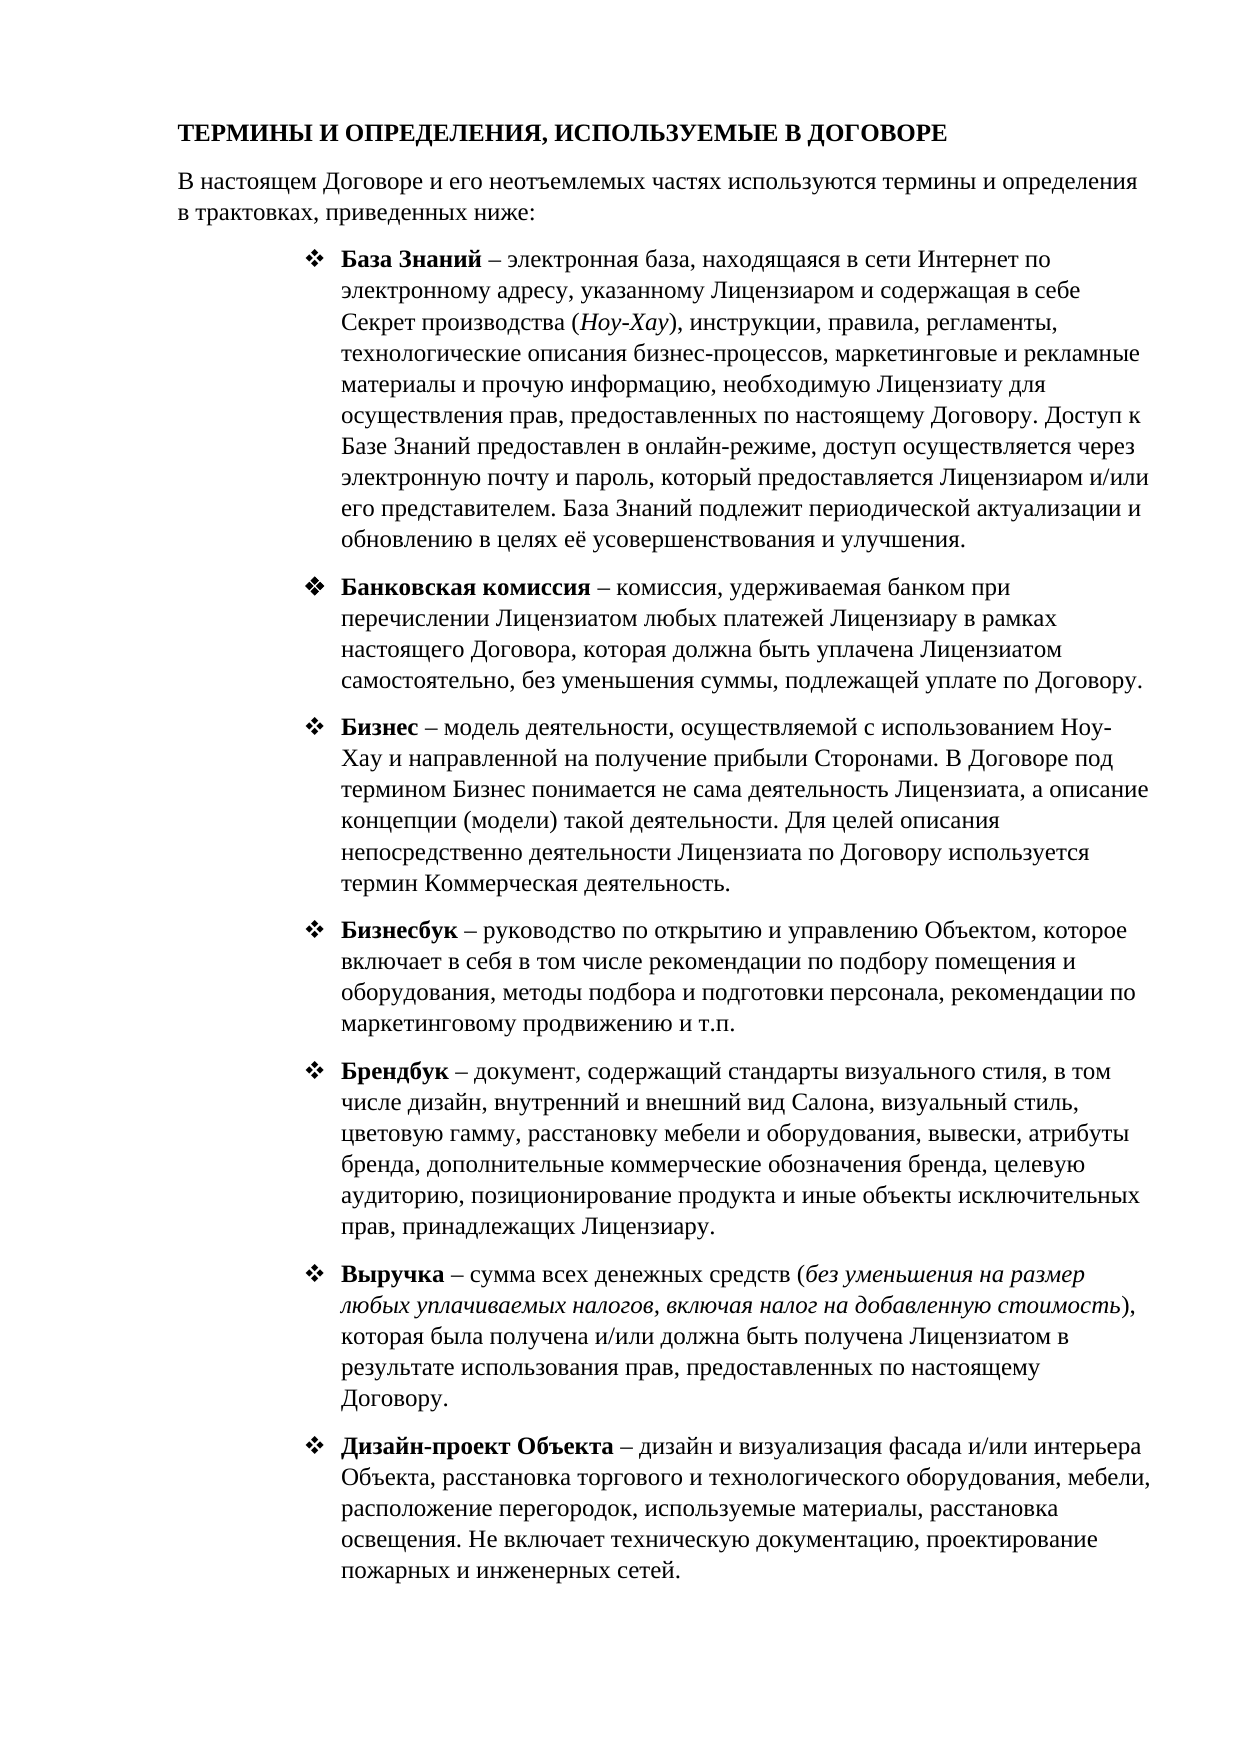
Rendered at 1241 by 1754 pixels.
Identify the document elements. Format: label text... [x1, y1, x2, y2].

list Брендбук – документ, содержащий стандарты визуального стиля, в том числе дизайн, внутренний и внешний вид Салона, визуальный стиль, цветовую гамму, расстановку мебели и оборудования, вывески, атрибуты бренда, дополнительные коммерческие обозначения бренда, целевую аудиторию, позиционирование продукта и иные объекты исключительных прав, принадлежащих Лицензиару. [303, 1056, 1152, 1240]
list База Знаний – электронная база, находящаяся в сети Интернет по электронному адресу, указанному Лицензиаром и содержащая в себе Секрет производства (Ноу-Хау), инструкции, правила, регламенты, технологические описания бизнес-процессов, маркетинговые и рекламные материалы и прочую информацию, необходимую Лицензиату для осуществления прав, предоставленных по настоящему Договору. Доступ к Базе Знаний предоставлен в онлайн-режиме, доступ осуществляется через электронную почту и пароль, который предоставляется Лицензиаром и/или его представителем. База Знаний подлежит периодической актуализации и обновлению в целях её усовершенствования и улучшения. [303, 244, 1152, 553]
list Дизайн-проект Объекта – дизайн и визуализация фасада и/или интерьера Объекта, расстановка торгового и технологического оборудования, мебели, расположение перегородок, используемые материалы, расстановка освещения. Не включает техническую документацию, проектирование пожарных и инженерных сетей. [303, 1431, 1152, 1584]
list Выручка – сумма всех денежных средств (без уменьшения на размер любых уплачиваемых налогов, включая налог на добавленную стоимость), которая была получена и/или должна быть получена Лицензиатом в результате использования прав, предоставленных по настоящему Договору. [303, 1259, 1152, 1412]
list Банковская комиссия – комиссия, удерживаемая банком при перечислении Лицензиатом любых платежей Лицензиару в рамках настоящего Договора, которая должна быть уплачена Лицензиатом самостоятельно, без уменьшения суммы, подлежащей уплате по Договору. [303, 572, 1152, 693]
text ТЕРМИНЫ И ОПРЕДЕЛЕНИЯ, ИСПОЛЬЗУЕМЫЕ В ДОГОВОРЕ [177, 118, 1152, 147]
text В настоящем Договоре и его неотъемлемых частях используются термины и определения в трактовках, приведенных ниже: [177, 166, 1152, 226]
list Бизнесбук – руководство по открытию и управлению Объектом, которое включает в себя в том числе рекомендации по подбору помещения и оборудования, методы подбора и подготовки персонала, рекомендации по маркетинговому продвижению и т.п. [303, 915, 1152, 1037]
list Бизнес – модель деятельности, осуществляемой с использованием Ноу-Хау и направленной на получение прибыли Сторонами. В Договоре под термином Бизнес понимается не сама деятельность Лицензиата, а описание концепции (модели) такой деятельности. Для целей описания непосредственно деятельности Лицензиата по Договору используется термин Коммерческая деятельность. [303, 712, 1152, 896]
